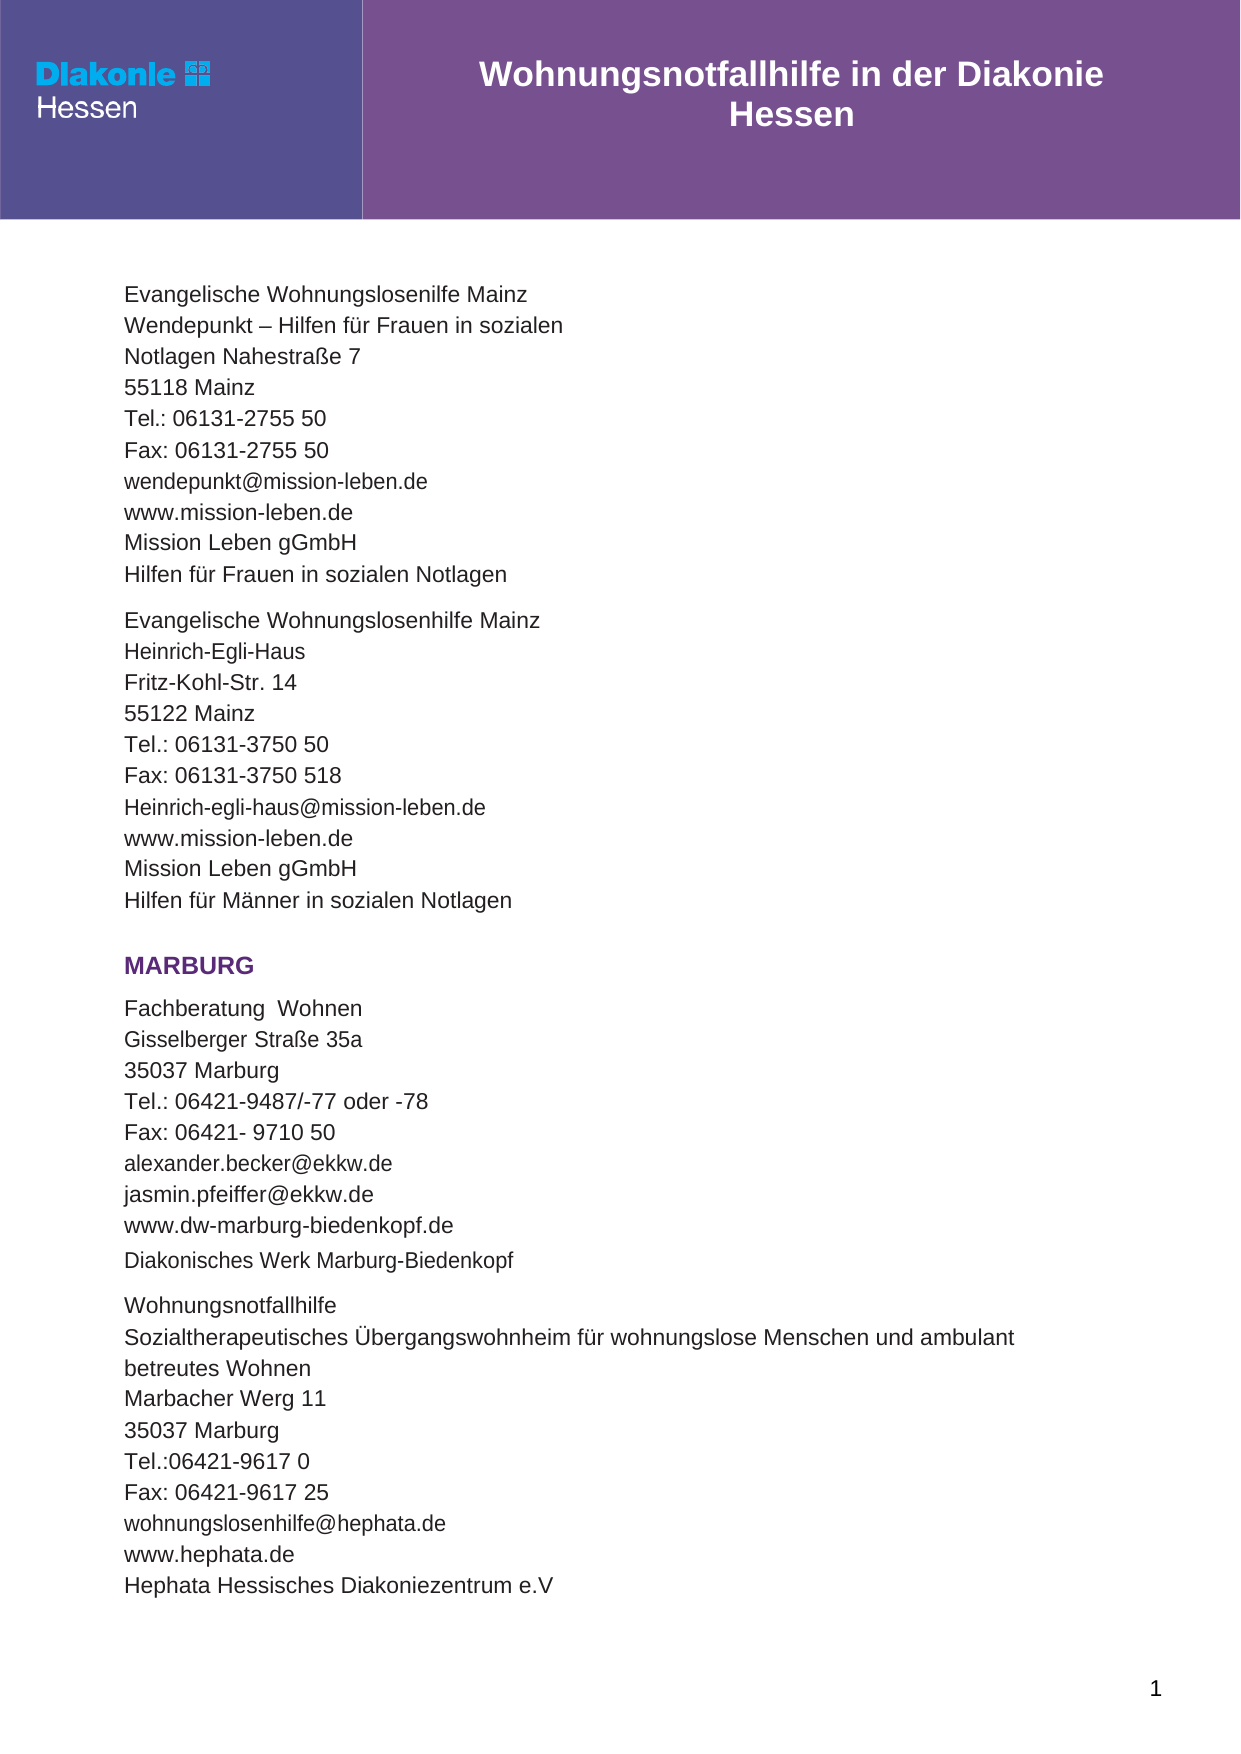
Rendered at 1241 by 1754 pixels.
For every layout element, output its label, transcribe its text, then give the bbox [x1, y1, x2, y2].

text Evangelische Wohnungslosenilfe Mainz Wendepunkt – Hilfen für Frauen in sozialen Notlagen Nahestraße 7 [124, 281, 639, 369]
text Hephata Hessisches Diakoniezentrum e.V [124, 1572, 1180, 1598]
text Sozialtherapeutisches Übergangswohnheim für wohnungslose Menschen und ambulant betreutes Wohnen [124, 1323, 1107, 1381]
text Tel.: 06421-9487/-77 oder -78 Fax: 06421- 9710 50 [124, 1088, 452, 1145]
text wohnungslosenhilfe@hephata.de www.hephata.de [124, 1510, 448, 1568]
text 35037 Marburg [124, 1417, 1180, 1443]
text Tel.: 06131-2755 50 [124, 405, 1180, 432]
text wendepunkt@mission-leben.de www.mission-leben.de [124, 468, 433, 525]
text Fachberatung Wohnen Gisselberger Straße 35a 35037 Marburg [124, 995, 362, 1083]
text Tel.:06421-9617 0 [124, 1448, 1180, 1474]
picture [58, 101, 136, 118]
text Fax: 06131-2755 50 [124, 437, 1180, 463]
picture [185, 61, 210, 86]
text Mission Leben gGmbH [124, 530, 1180, 556]
text Heinrich-Egli-Haus Fritz-Kohl-Str. 14 [124, 638, 308, 695]
text www.dw-marburg-biedenkopf.de Diakonisches Werk Marburg-Biedenkopf [124, 1212, 578, 1273]
text Tel.: 06131-3750 50 [124, 731, 1180, 757]
text Heinrich-egli-haus@mission-leben.de www.mission-leben.de [124, 794, 488, 851]
subtitle MARBURG [124, 951, 1180, 980]
text Fax: 06421-9617 25 [124, 1479, 1180, 1505]
text Evangelische Wohnungslosenhilfe Mainz [124, 607, 1180, 633]
text Mission Leben gGmbH [124, 856, 1180, 882]
text Wohnungsnotfallhilfe [124, 1292, 1180, 1318]
text Fax: 06131-3750 518 [124, 762, 1180, 789]
text 55122 Mainz [124, 700, 1180, 726]
text Hilfen für Frauen in sozialen Notlagen [124, 561, 1180, 587]
text alexander.becker@ekkw.de jasmin.pfeiffer@ekkw.de [124, 1150, 578, 1207]
text 55118 Mainz [124, 374, 1180, 400]
text Hilfen für Männer in sozialen Notlagen [124, 887, 1180, 913]
text Marbacher Werg 11 [124, 1386, 1180, 1412]
